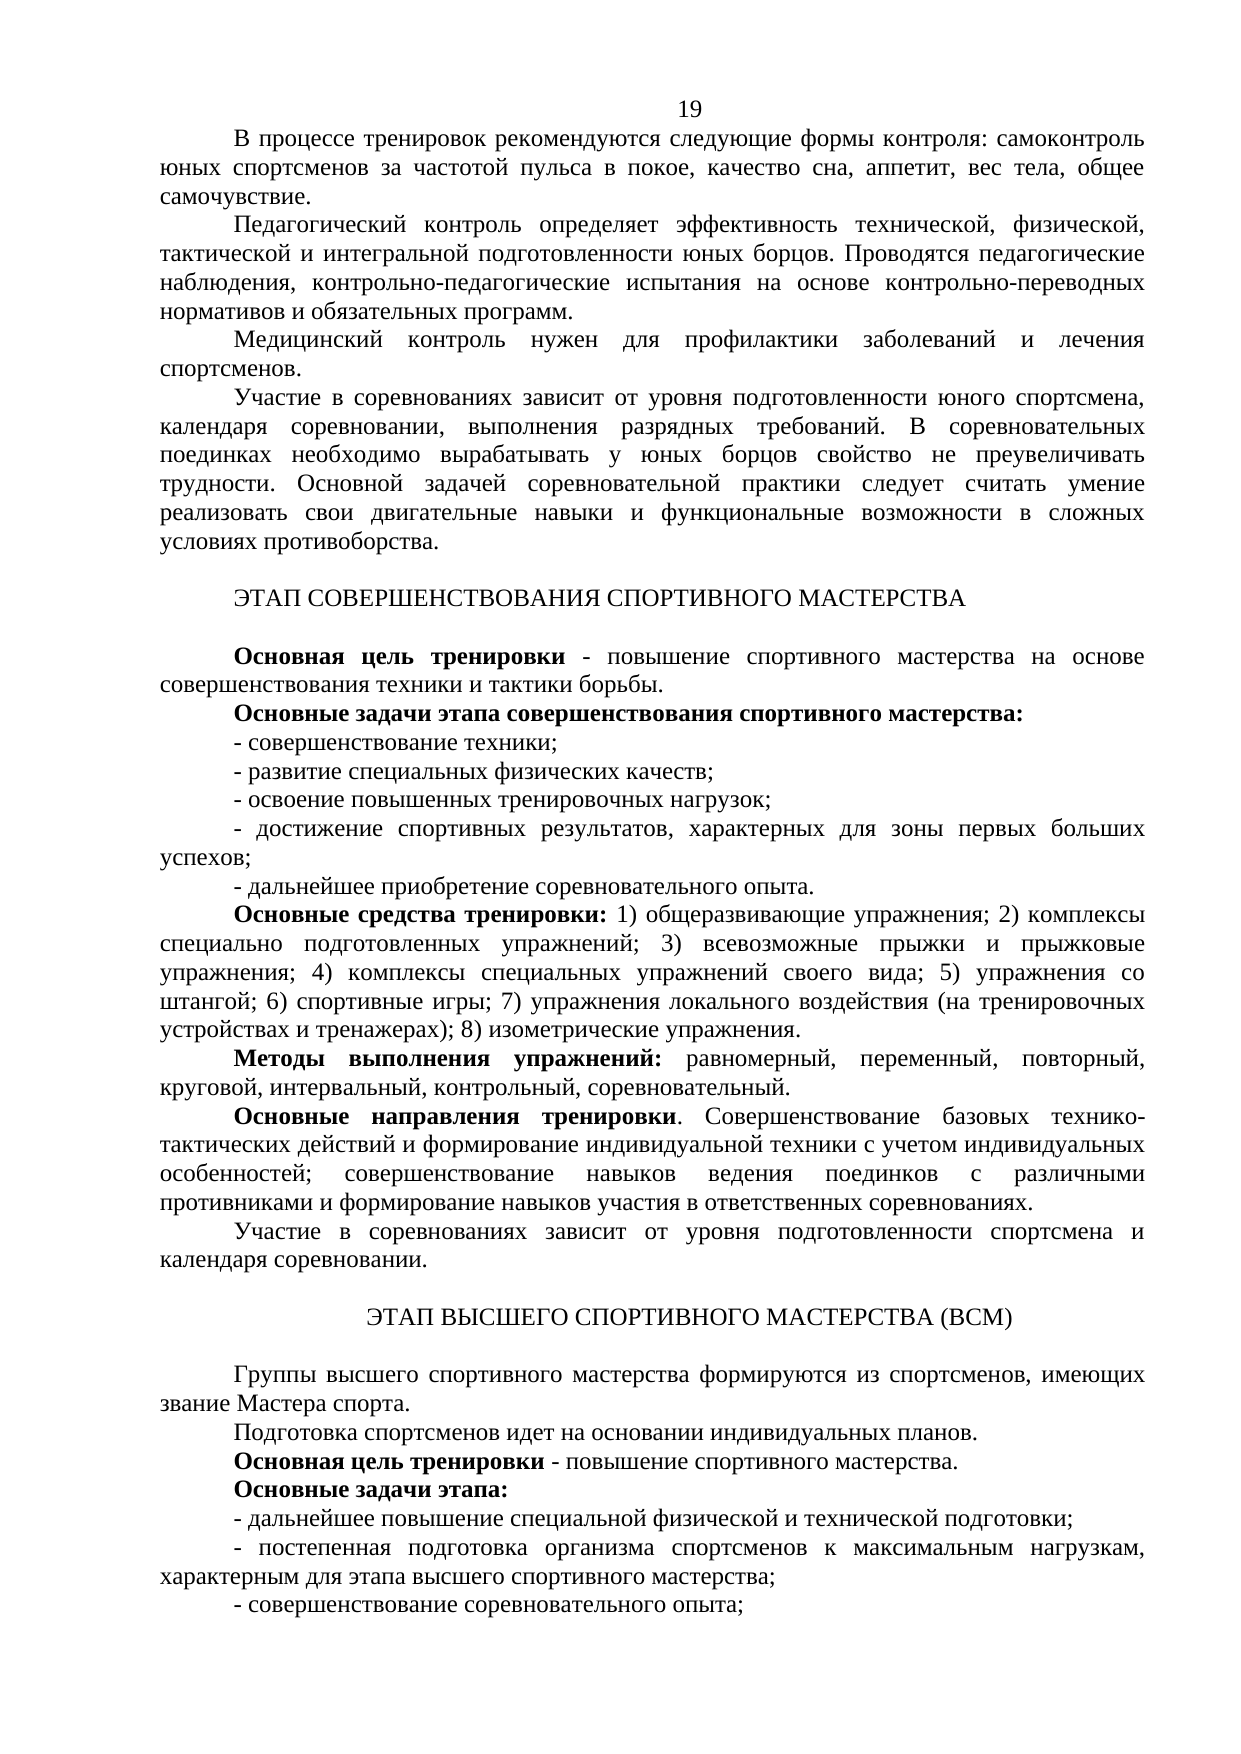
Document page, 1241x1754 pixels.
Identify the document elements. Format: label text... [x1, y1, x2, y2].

text Медицинский контроль нужен для профилактики заболеваний и лечения спортсменов. [159, 324, 1146, 382]
text ЭТАП ВЫСШЕГО СПОРТИВНОГО МАСТЕРСТВА (ВСМ) [159, 1302, 1146, 1331]
text Методы выполнения упражнений: равномерный, переменный, повторный, круговой, интервальный, контрольный, соревновательный. [159, 1043, 1146, 1101]
text Участие в соревнованиях зависит от уровня подготовленности спортсмена и календаря соревновании. [159, 1216, 1146, 1273]
text - освоение повышенных тренировочных нагрузок; [159, 784, 1146, 813]
text - дальнейшее приобретение соревновательного опыта. [159, 871, 1146, 899]
text В процессе тренировок рекомендуются следующие формы контроля: самоконтроль юных спортсменов за частотой пульса в покое, качество сна, аппетит, вес тела, общее самочувствие. [159, 123, 1146, 209]
text Основные задачи этапа совершенствования спортивного мастерства: [159, 698, 1146, 727]
text Педагогический контроль определяет эффективность технической, физической, тактической и интегральной подготовленности юных борцов. Проводятся педагогические наблюдения, контрольно-педагогические испытания на основе контрольно-переводных нормативов и обязательных программ. [159, 209, 1146, 324]
text Подготовка спортсменов идет на основании индивидуальных планов. [159, 1417, 1146, 1446]
text - совершенствование техники; [159, 727, 1146, 756]
text - дальнейшее повышение специальной физической и технической подготовки; [159, 1503, 1146, 1532]
text - развитие специальных физических качеств; [159, 756, 1146, 784]
text - совершенствование соревновательного опыта; [159, 1589, 1146, 1618]
text Основные задачи этапа: [159, 1474, 1146, 1503]
text Основные средства тренировки: 1) общеразвивающие упражнения; 2) комплексы специально подготовленных упражнений; 3) всевозможные прыжки и прыжковые упражнения; 4) комплексы специальных упражнений своего вида; 5) упражнения со штангой; 6) спортивные игры; 7) упражнения локального воздействия (на тренировочных устройствах и тренажерах); 8) изометрические упражнения. [159, 899, 1146, 1043]
text - постепенная подготовка организма спортсменов к максимальным нагрузкам, характерным для этапа высшего спортивного мастерства; [159, 1532, 1146, 1589]
text Основные направления тренировки. Совершенствование базовых технико-тактических действий и формирование индивидуальной техники с учетом индивидуальных особенностей; совершенствование навыков ведения поединков с различными противниками и формирование навыков участия в ответственных соревнованиях. [159, 1101, 1146, 1216]
text 19 [159, 94, 1146, 123]
text Основная цель тренировки - повышение спортивного мастерства. [159, 1446, 1146, 1474]
text Группы высшего спортивного мастерства формируются из спортсменов, имеющих звание Мастера спорта. [159, 1359, 1146, 1417]
text Участие в соревнованиях зависит от уровня подготовленности юного спортсмена, календаря соревновании, выполнения разрядных требований. В соревновательных поединках необходимо вырабатывать у юных борцов свойство не преувеличивать трудности. Основной задачей соревновательной практики следует считать умение реализовать свои двигательные навыки и функциональные возможности в сложных условиях противоборства. [159, 382, 1146, 554]
text Основная цель тренировки - повышение спортивного мастерства на основе совершенствования техники и тактики борьбы. [159, 641, 1146, 698]
text ЭТАП СОВЕРШЕНСТВОВАНИЯ СПОРТИВНОГО МАСТЕРСТВА [159, 583, 1146, 612]
text - достижение спортивных результатов, характерных для зоны первых больших успехов; [159, 813, 1146, 871]
